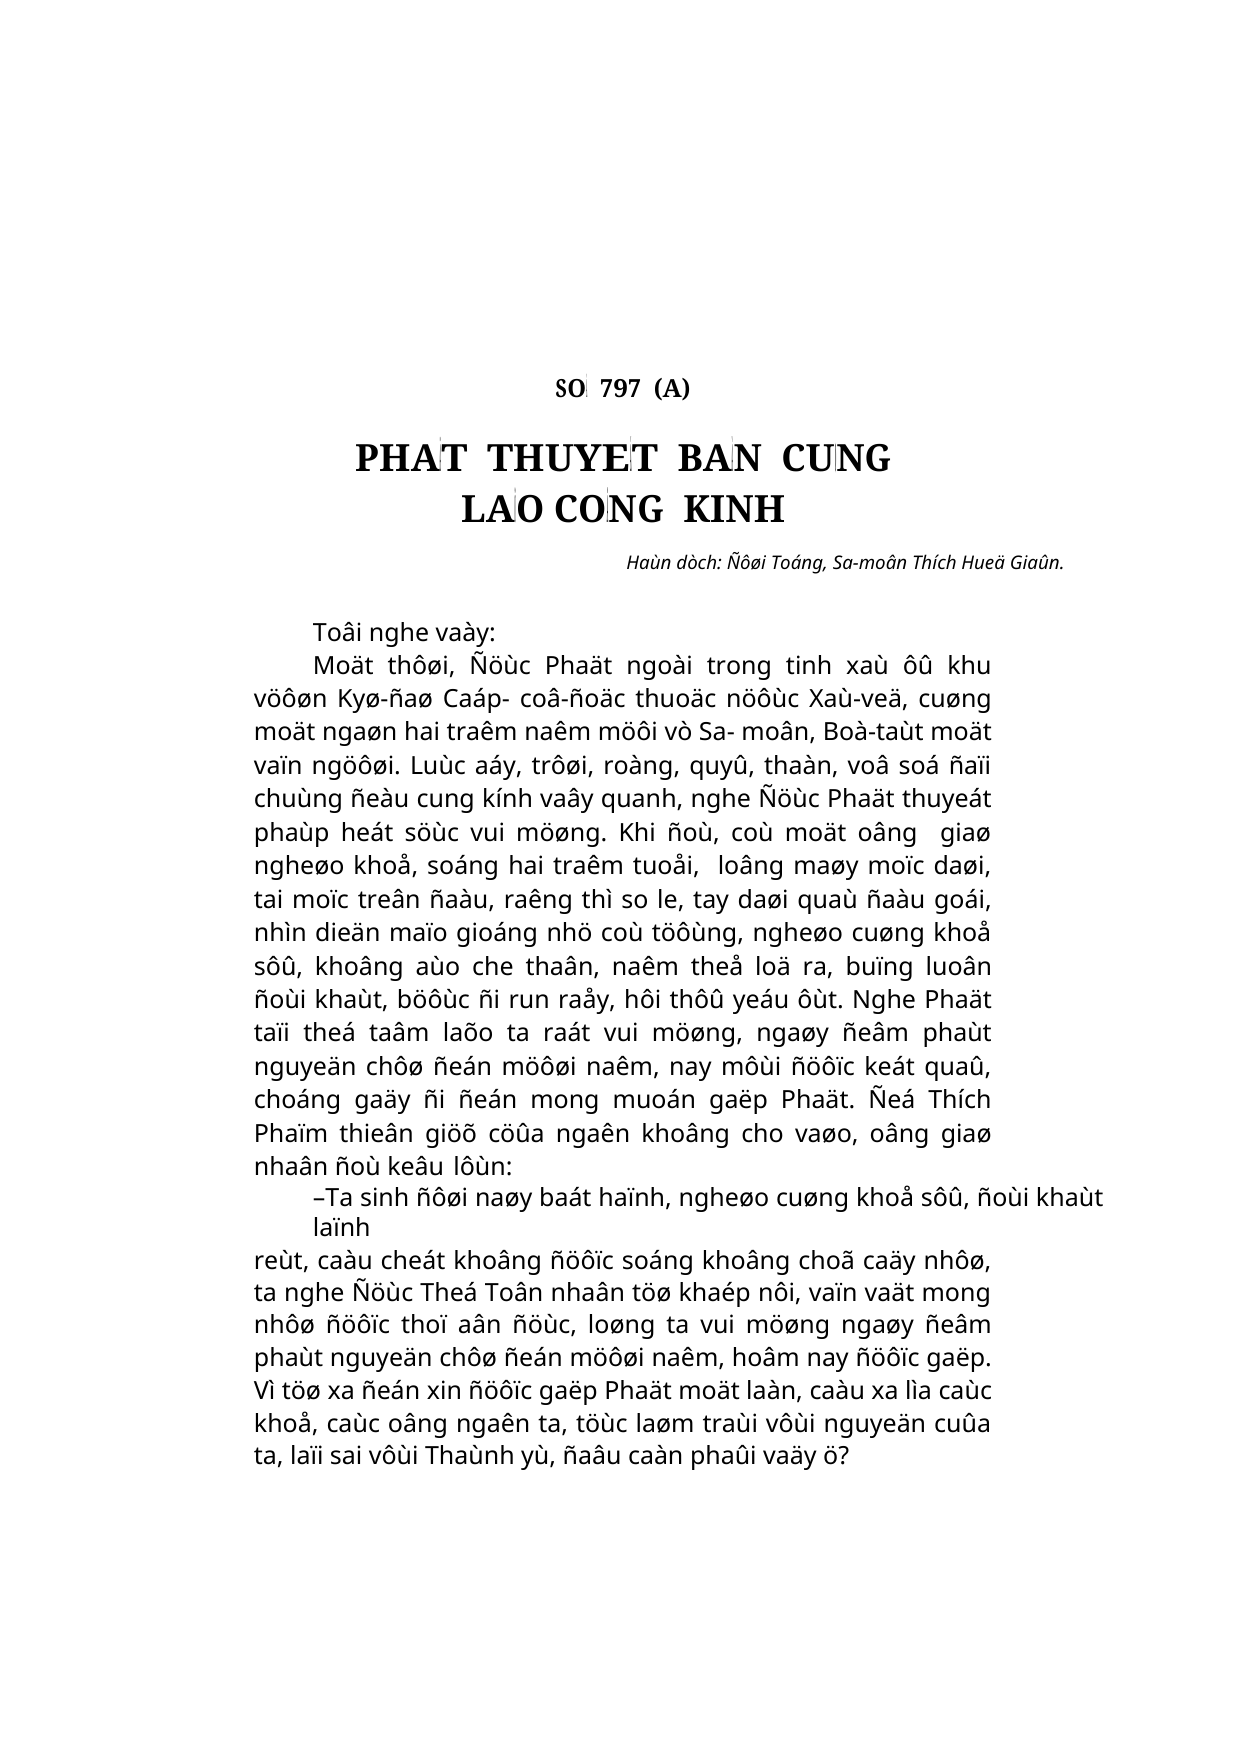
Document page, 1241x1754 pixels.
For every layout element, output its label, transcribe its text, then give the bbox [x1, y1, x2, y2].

subtitle PHAÄT THUYEÁT BAÀN CUØNG LAÕO COÂNG KINH [305, 431, 941, 533]
text Toâi nghe vaày: [313, 616, 1105, 648]
text SOÁ 797 (A) [305, 371, 941, 405]
text Haùn dòch: Ñôøi Toáng, Sa-moân Thích Hueä Giaûn. [626, 549, 1105, 574]
text Moät thôøi, Ñöùc Phaät ngoài trong tinh xaù ôû khu vöôøn Kyø-ñaø Caáp- coâ-ñoäc thuoäc nöôùc Xaù-veä, cuøng moät ngaøn hai traêm naêm möôi vò Sa- moân, Boà-taùt moät vaïn ngöôøi. Luùc aáy, trôøi, roàng, quyû, thaàn, voâ soá ñaïi chuùng ñeàu cung kính vaây quanh, nghe Ñöùc Phaät thuyeát phaùp heát söùc vui möøng. Khi ñoù, coù moät oâng giaø ngheøo khoå, soáng hai traêm tuoåi, loâng maøy moïc daøi, tai moïc treân ñaàu, raêng thì so le, tay daøi quaù ñaàu goái, nhìn dieän maïo gioáng nhö coù töôùng, ngheøo cuøng khoå sôû, khoâng aùo che thaân, naêm theå loä ra, buïng luoân ñoùi khaùt, böôùc ñi run raåy, hôi thôû yeáu ôùt. Nghe Phaät taïi theá taâm laõo ta raát vui möøng, ngaøy ñeâm phaùt nguyeän chôø ñeán möôøi naêm, nay môùi ñöôïc keát quaû, choáng gaäy ñi ñeán mong muoán gaëp Phaät. Ñeá Thích Phaïm thieân giöõ cöûa ngaên khoâng cho vaøo, oâng giaø nhaân ñoù keâu lôùn: [254, 648, 992, 1183]
text reùt, caàu cheát khoâng ñöôïc soáng khoâng choã caäy nhôø, ta nghe Ñöùc Theá Toân nhaân töø khaép nôi, vaïn vaät mong nhôø ñöôïc thoï aân ñöùc, loøng ta vui möøng ngaøy ñeâm phaùt nguyeän chôø ñeán möôøi naêm, hoâm nay ñöôïc gaëp. Vì töø xa ñeán xin ñöôïc gaëp Phaät moät laàn, caàu xa lìa caùc khoå, caùc oâng ngaên ta, töùc laøm traùi vôùi nguyeän cuûa ta, laïi sai vôùi Thaùnh yù, ñaâu caàn phaûi vaäy ö? [254, 1243, 992, 1472]
text –Ta sinh ñôøi naøy baát haïnh, ngheøo cuøng khoå sôû, ñoùi khaùt laïnh [313, 1183, 1105, 1243]
